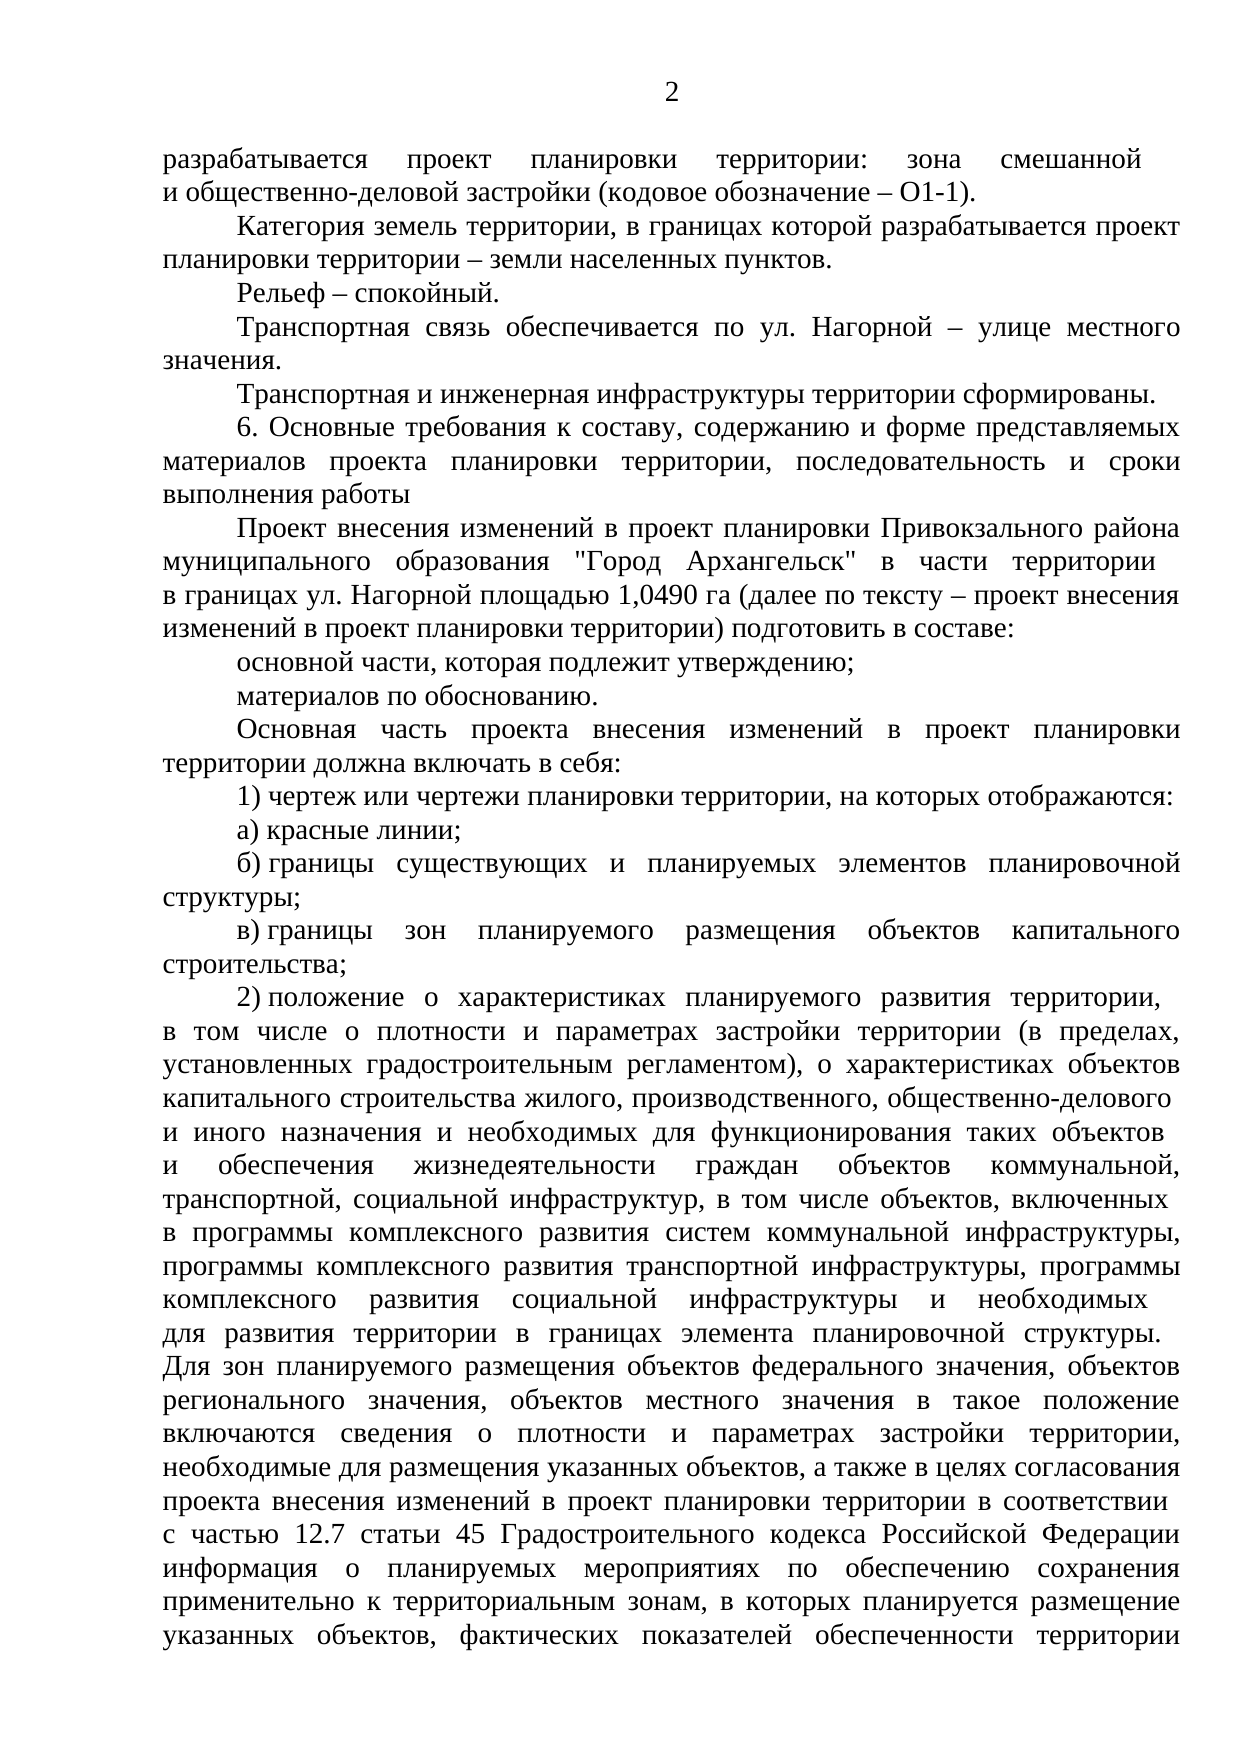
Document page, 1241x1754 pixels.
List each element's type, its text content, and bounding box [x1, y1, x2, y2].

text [162, 979, 1181, 1650]
text Транспортная связь обеспечивается по ул. Нагорной – улице местного значения. [162, 309, 1181, 376]
text материалов по обоснованию. [162, 678, 1181, 711]
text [162, 141, 1181, 208]
text 6. Основные требования к составу, содержанию и форме представляемых материалов проекта планировки территории, последовательность и сроки выполнения работы [162, 409, 1181, 510]
text в) границы зон планируемого размещения объектов капитального строительства; [162, 912, 1181, 979]
text 1) чертеж или чертежи планировки территории, на которых отображаются: [162, 778, 1181, 812]
text Категория земель территории, в границах которой разрабатывается проект планировки территории – земли населенных пунктов. [162, 208, 1181, 275]
text Рельеф – спокойный. [162, 275, 1181, 309]
text б) границы существующих и планируемых элементов планировочной структуры; [162, 845, 1181, 912]
text Проект внесения изменений в проект планировки Привокзального района муниципального образования "Город Архангельск" в части территории в границах ул. Нагорной площадью 1,0490 га (далее по тексту – проект внесения изменений в проект планировки территории) подготовить в составе: [162, 510, 1181, 644]
text а) красные линии; [162, 812, 1181, 845]
text Основная часть проекта внесения изменений в проект планировки территории должна включать в себя: [162, 711, 1181, 778]
text Транспортная и инженерная инфраструктуры территории сформированы. [162, 376, 1181, 409]
text основной части, которая подлежит утверждению; [162, 644, 1181, 678]
